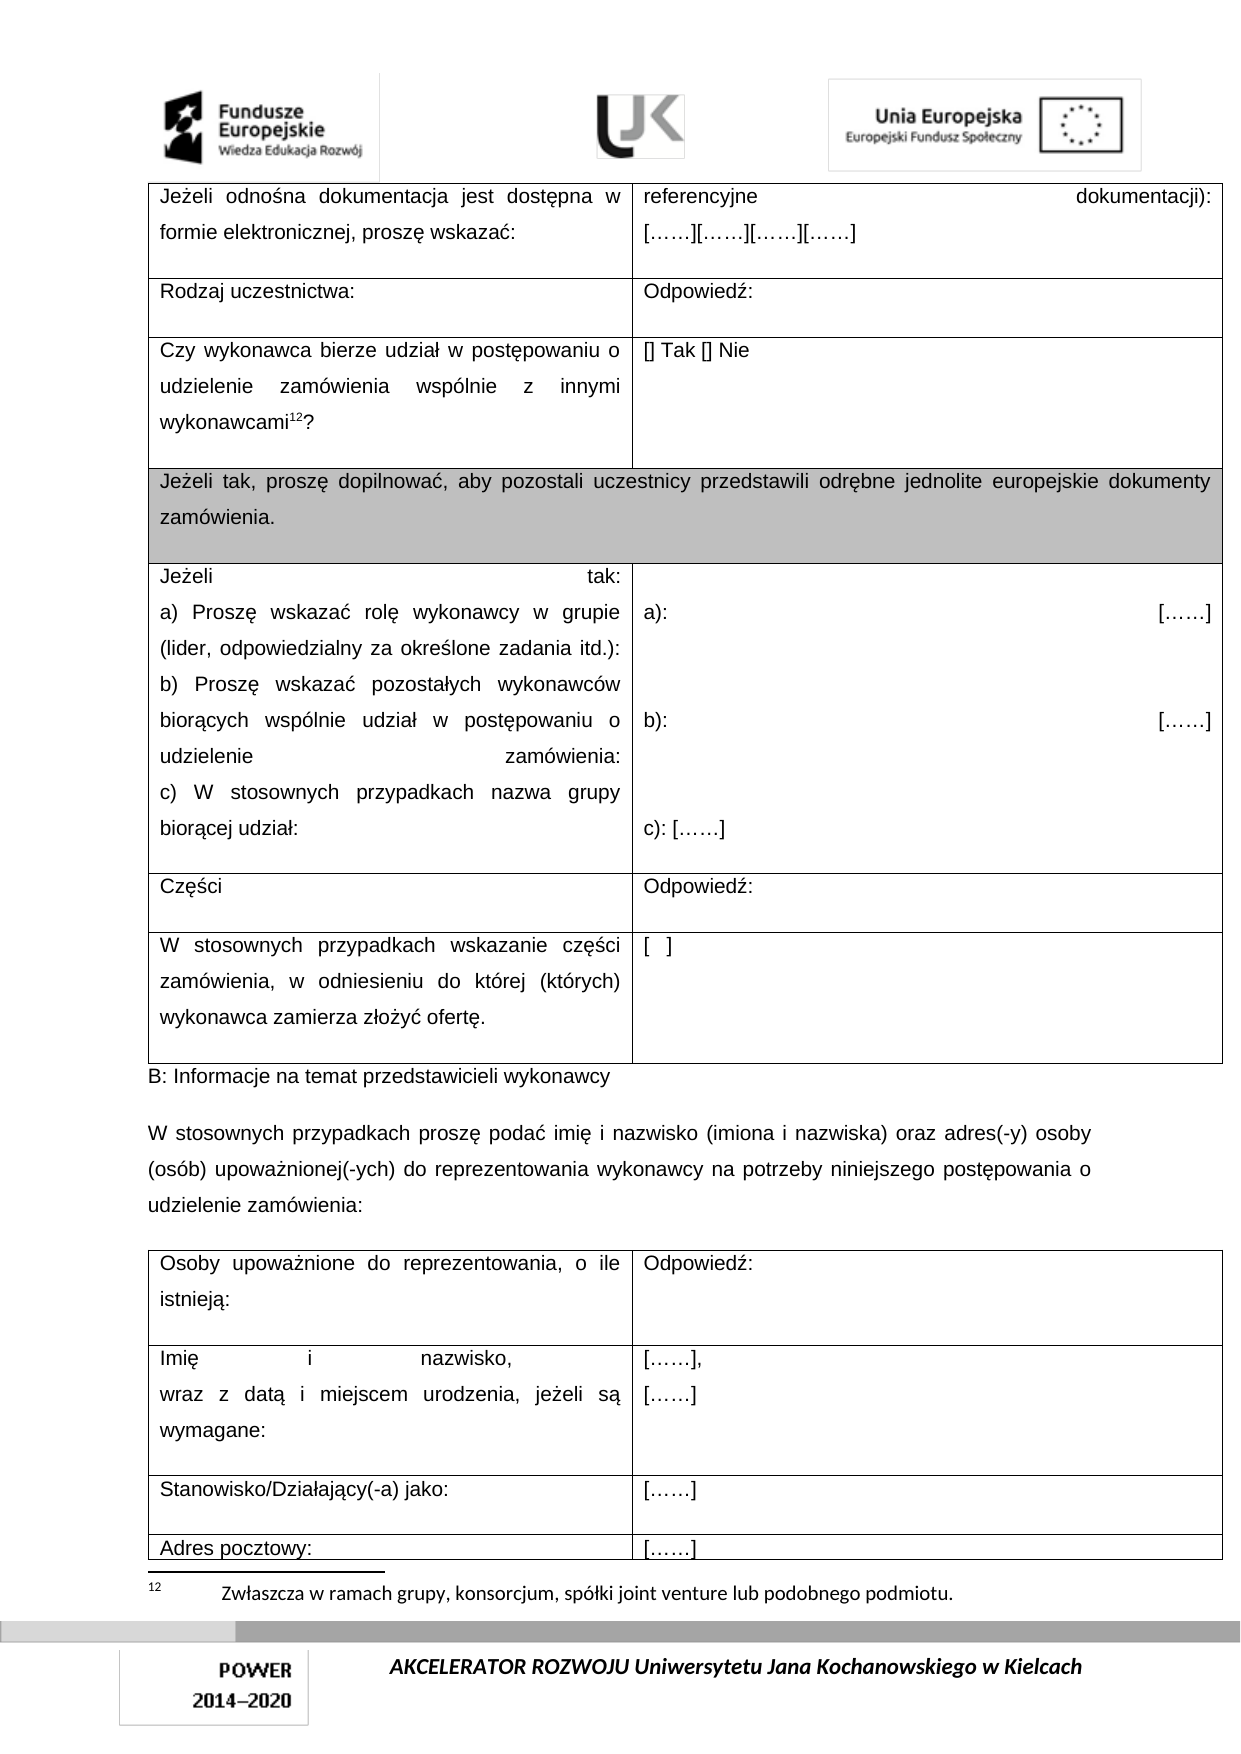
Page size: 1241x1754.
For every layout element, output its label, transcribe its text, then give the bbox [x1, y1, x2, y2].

table_cell [……] [633, 1535, 1222, 1559]
table_cell [] Tak [] Nie [633, 338, 1222, 468]
text B: Informacje na temat przedstawicieli wykonawcy [148, 1064, 1092, 1088]
table_cell [ ] [633, 933, 1222, 1063]
table_cell Jeżeli tak, proszę dopilnować, aby pozostali uczestnicy przedstawili odrębne jednolite europejskie dokumenty zamówienia. [149, 469, 1222, 563]
table_cell W stosownych przypadkach wskazanie części zamówienia, w odniesieniu do której (których) wykonawca zamierza złożyć ofertę. [149, 933, 632, 1063]
table_header Osoby upoważnione do reprezentowania, o ile istnieją: [149, 1251, 632, 1344]
table_cell Adres pocztowy: [149, 1535, 632, 1559]
table_cell Rodzaj uczestnictwa: [149, 279, 632, 337]
table_cell [……], [……] [633, 1346, 1222, 1475]
table_cell Części [149, 874, 632, 932]
table_cell Odpowiedź: [633, 279, 1222, 337]
table_cell Imię i nazwisko, wraz z datą i miejscem urodzenia, jeżeli są wymagane: [149, 1346, 632, 1475]
table_cell a): [……] b): [……] c): [……] [633, 564, 1222, 873]
picture [0, 1621, 1241, 1644]
table_cell Czy wykonawca bierze udział w postępowaniu o udzielenie zamówienia wspólnie z innymi wykonawcami? [149, 338, 632, 468]
picture [147, 73, 1143, 183]
text W stosownych przypadkach proszę podać imię i nazwisko (imiona i nazwiska) oraz adres(-y) osoby (osób) upoważnionej(-ych) do reprezentowania wykonawcy na potrzeby niniejszego postępowania o udzielenie zamówienia: [148, 1121, 1092, 1217]
table_cell Jeżeli tak: a) Proszę wskazać rolę wykonawcy w grupie (lider, odpowiedzialny za określone zadania itd.): b) Proszę wskazać pozostałych wykonawców biorących wspólnie udział w postępowaniu o udzielenie zamówienia: c) W stosownych przypadkach nazwa grupy biorącej udział: [149, 564, 632, 873]
picture [118, 1650, 310, 1727]
table_header Odpowiedź: [633, 1251, 1222, 1344]
table_cell Stanowisko/Działający(-a) jako: [149, 1476, 632, 1534]
table_cell [……] [633, 1476, 1222, 1534]
table_cell Odpowiedź: [633, 874, 1222, 932]
